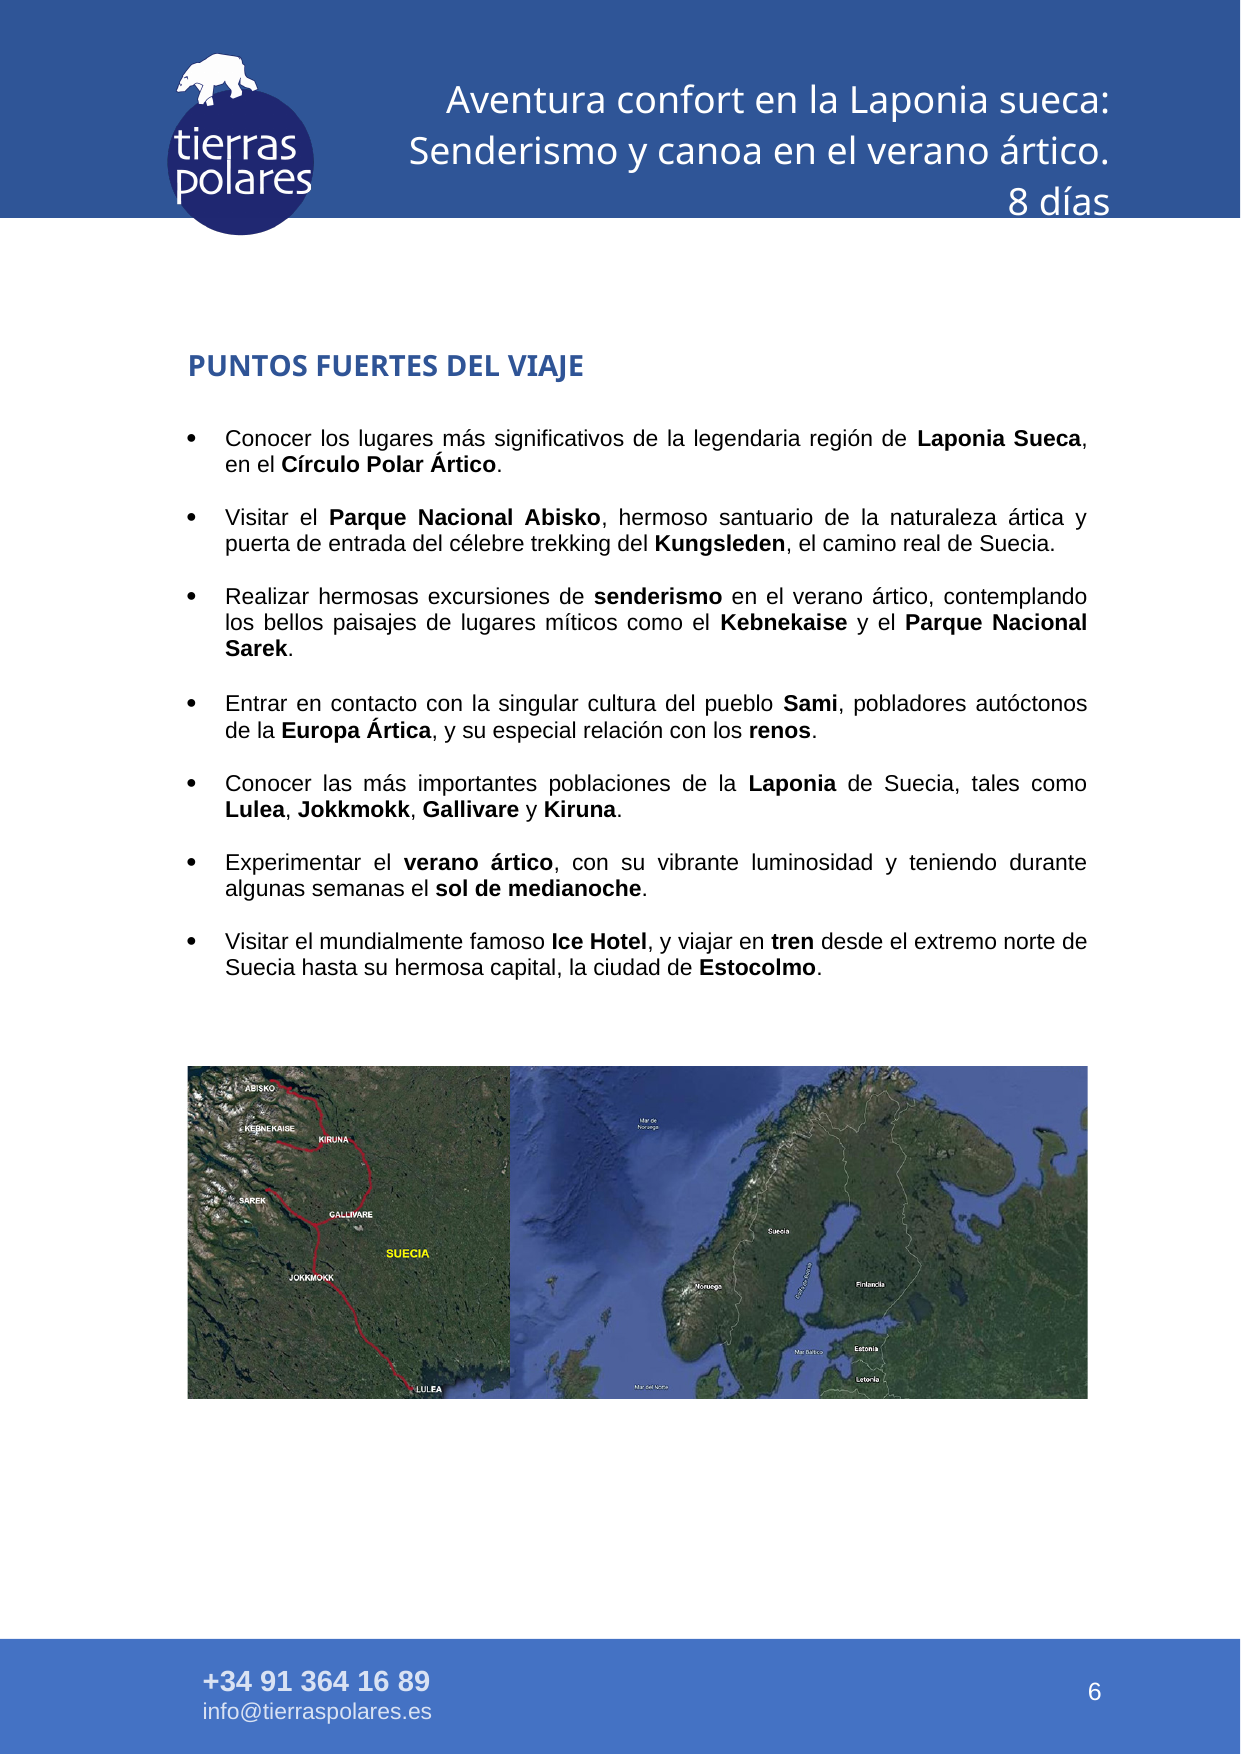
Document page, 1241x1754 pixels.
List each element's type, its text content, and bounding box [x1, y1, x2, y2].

list Experimentar el verano ártico, con su vibrante luminosidad y teniendo durante algunas semanas el sol de medianoche. [187, 848, 1087, 901]
text PUNTOS FUERTES DEL VIAJE [187, 345, 1087, 385]
list Conocer las más importantes poblaciones de la Laponia de Suecia, tales como Lulea, Jokkmokk, Gallivare y Kiruna. [187, 769, 1087, 822]
picture [150, 30, 328, 255]
list Visitar el Parque Nacional Abisko, hermoso santuario de la naturaleza ártica y puerta de entrada del célebre trekking del Kungsleden, el camino real de Suecia. [187, 503, 1087, 556]
list Conocer los lugares más significativos de la legendaria región de Laponia Sueca, en el Círculo Polar Ártico. [187, 424, 1087, 477]
list Entrar en contacto con la singular cultura del pueblo Sami, pobladores autóctonos de la Europa Ártica, y su especial relación con los renos. [187, 690, 1087, 743]
list Visitar el mundialmente famoso Ice Hotel, y viajar en tren desde el extremo norte de Suecia hasta su hermosa capital, la ciudad de Estocolmo. [187, 928, 1087, 980]
list Realizar hermosas excursiones de senderismo en el verano ártico, contemplando los bellos paisajes de lugares míticos como el Kebnekaise y el Parque Nacional Sarek. [187, 583, 1087, 662]
picture [187, 1066, 1088, 1399]
